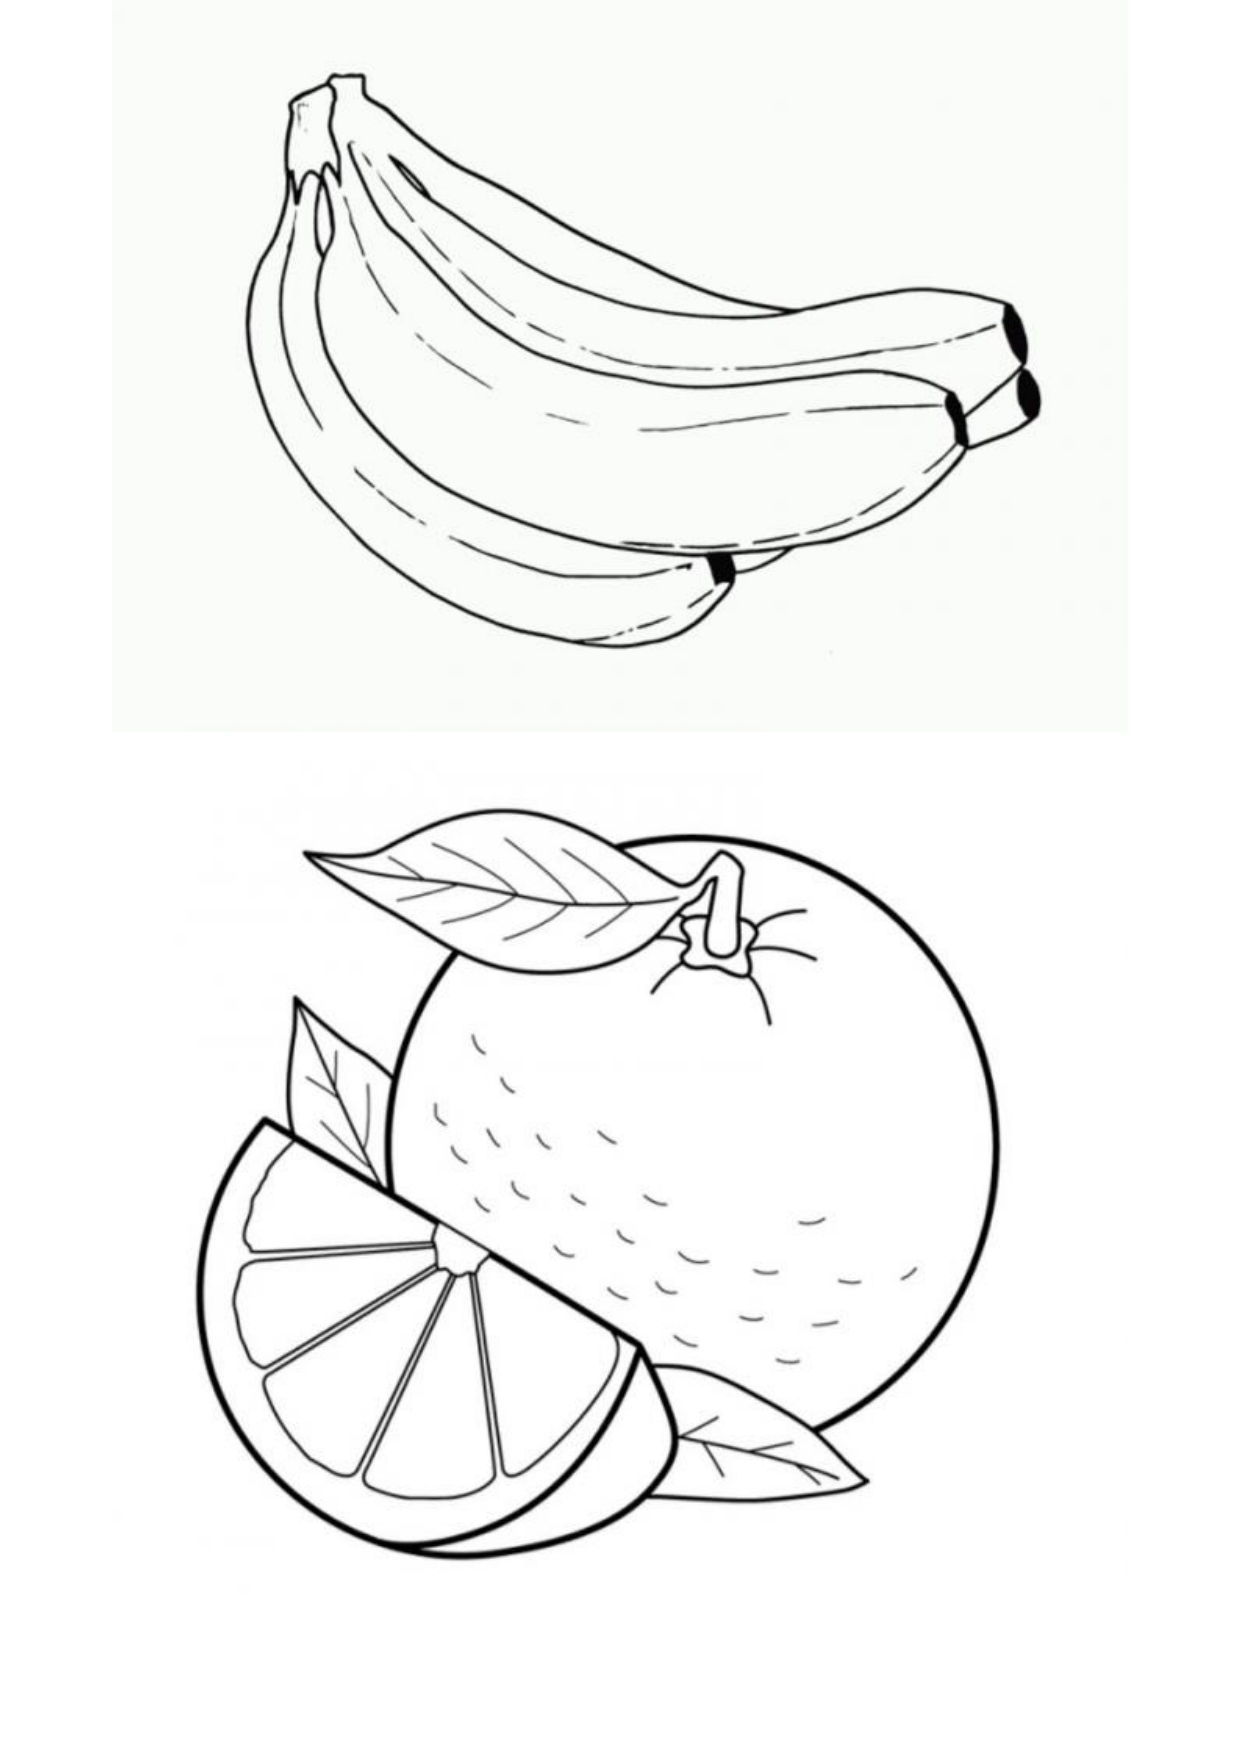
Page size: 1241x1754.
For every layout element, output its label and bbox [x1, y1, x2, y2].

picture [112, 760, 1128, 1595]
picture [112, 0, 1128, 732]
